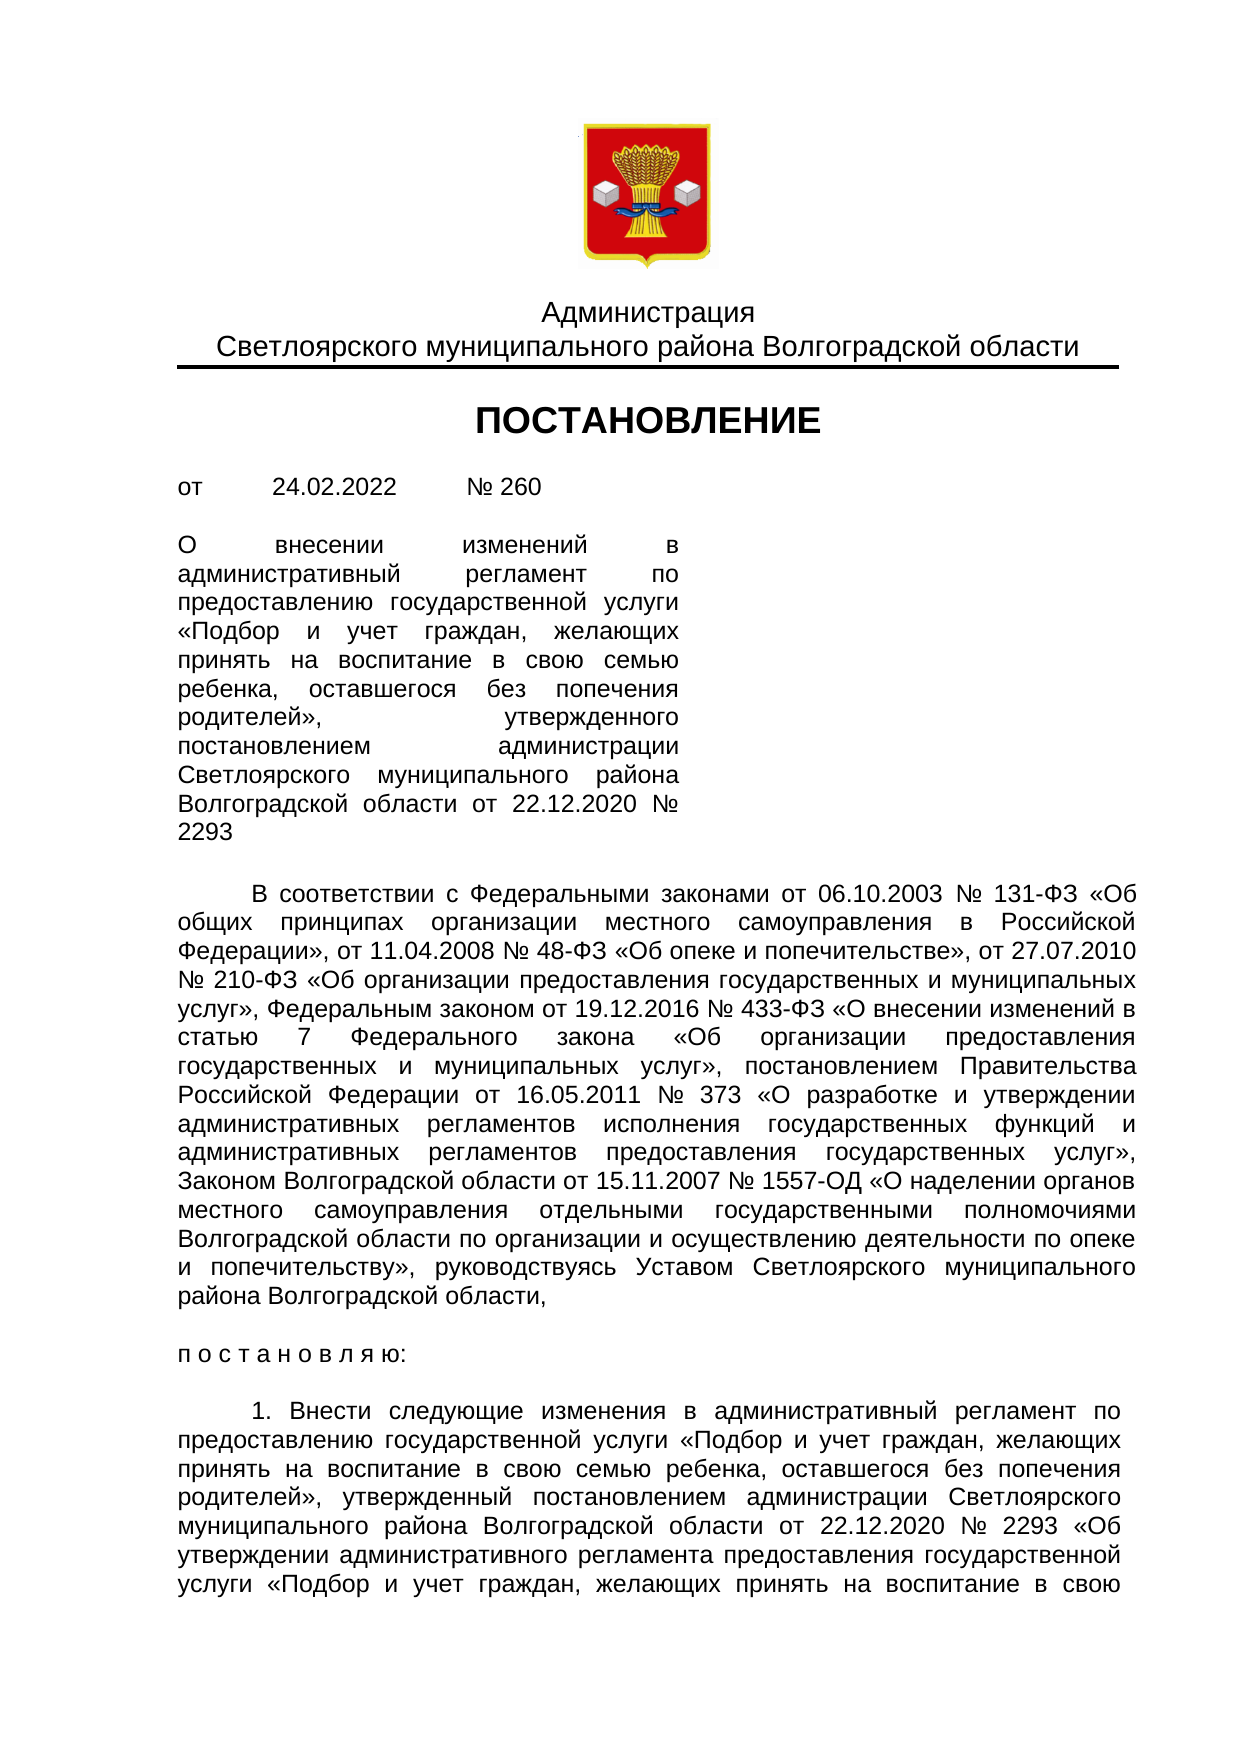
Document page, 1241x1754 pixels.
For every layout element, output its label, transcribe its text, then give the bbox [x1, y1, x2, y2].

text от 24.02.2022 № 260 [177, 472, 1122, 501]
text В соответствии с Федеральными законами от 06.10.2003 № 131-ФЗ «Об общих принципах организации местного самоуправления в Российской Федерации», от 11.04.2008 № 48-ФЗ «Об опеке и попечительстве», от 27.07.2010 № 210-ФЗ «Об организации предоставления государственных и муниципальных услуг», Федеральным законом от 19.12.2016 № 433-ФЗ «О внесении изменений в статью 7 Федерального закона «Об организации предоставления государственных и муниципальных услуг», постановлением Правительства Российской Федерации от 16.05.2011 № 373 «О разработке и утверждении административных регламентов исполнения государственных функций и административных регламентов предоставления государственных услуг», Законом Волгоградской области от 15.11.2007 № 1557-ОД «О наделении органов местного самоуправления отдельными государственными полномочиями Волгоградской области по организации и осуществлению деятельности по опеке и попечительству», руководствуясь Уставом Светлоярского муниципального района Волгоградской области, [177, 878, 1137, 1310]
picture [578, 118, 719, 269]
text Светлоярского муниципального района Волгоградской области [177, 329, 1119, 365]
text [177, 1396, 1122, 1597]
text О внесении изменений в административный регламент по предоставлению государственной услуги «Подбор и учет граждан, желающих принять на воспитание в свою семью ребенка, оставшегося без попечения родителей», утвержденного постановлением администрации Светлоярского муниципального района Волгоградской области от 22.12.2020 № 2293 [177, 530, 679, 846]
text ПОСТАНОВЛЕНИЕ [177, 398, 1119, 441]
text п о с т а н о в л я ю: [177, 1338, 1122, 1367]
text Администрация [177, 296, 1119, 329]
